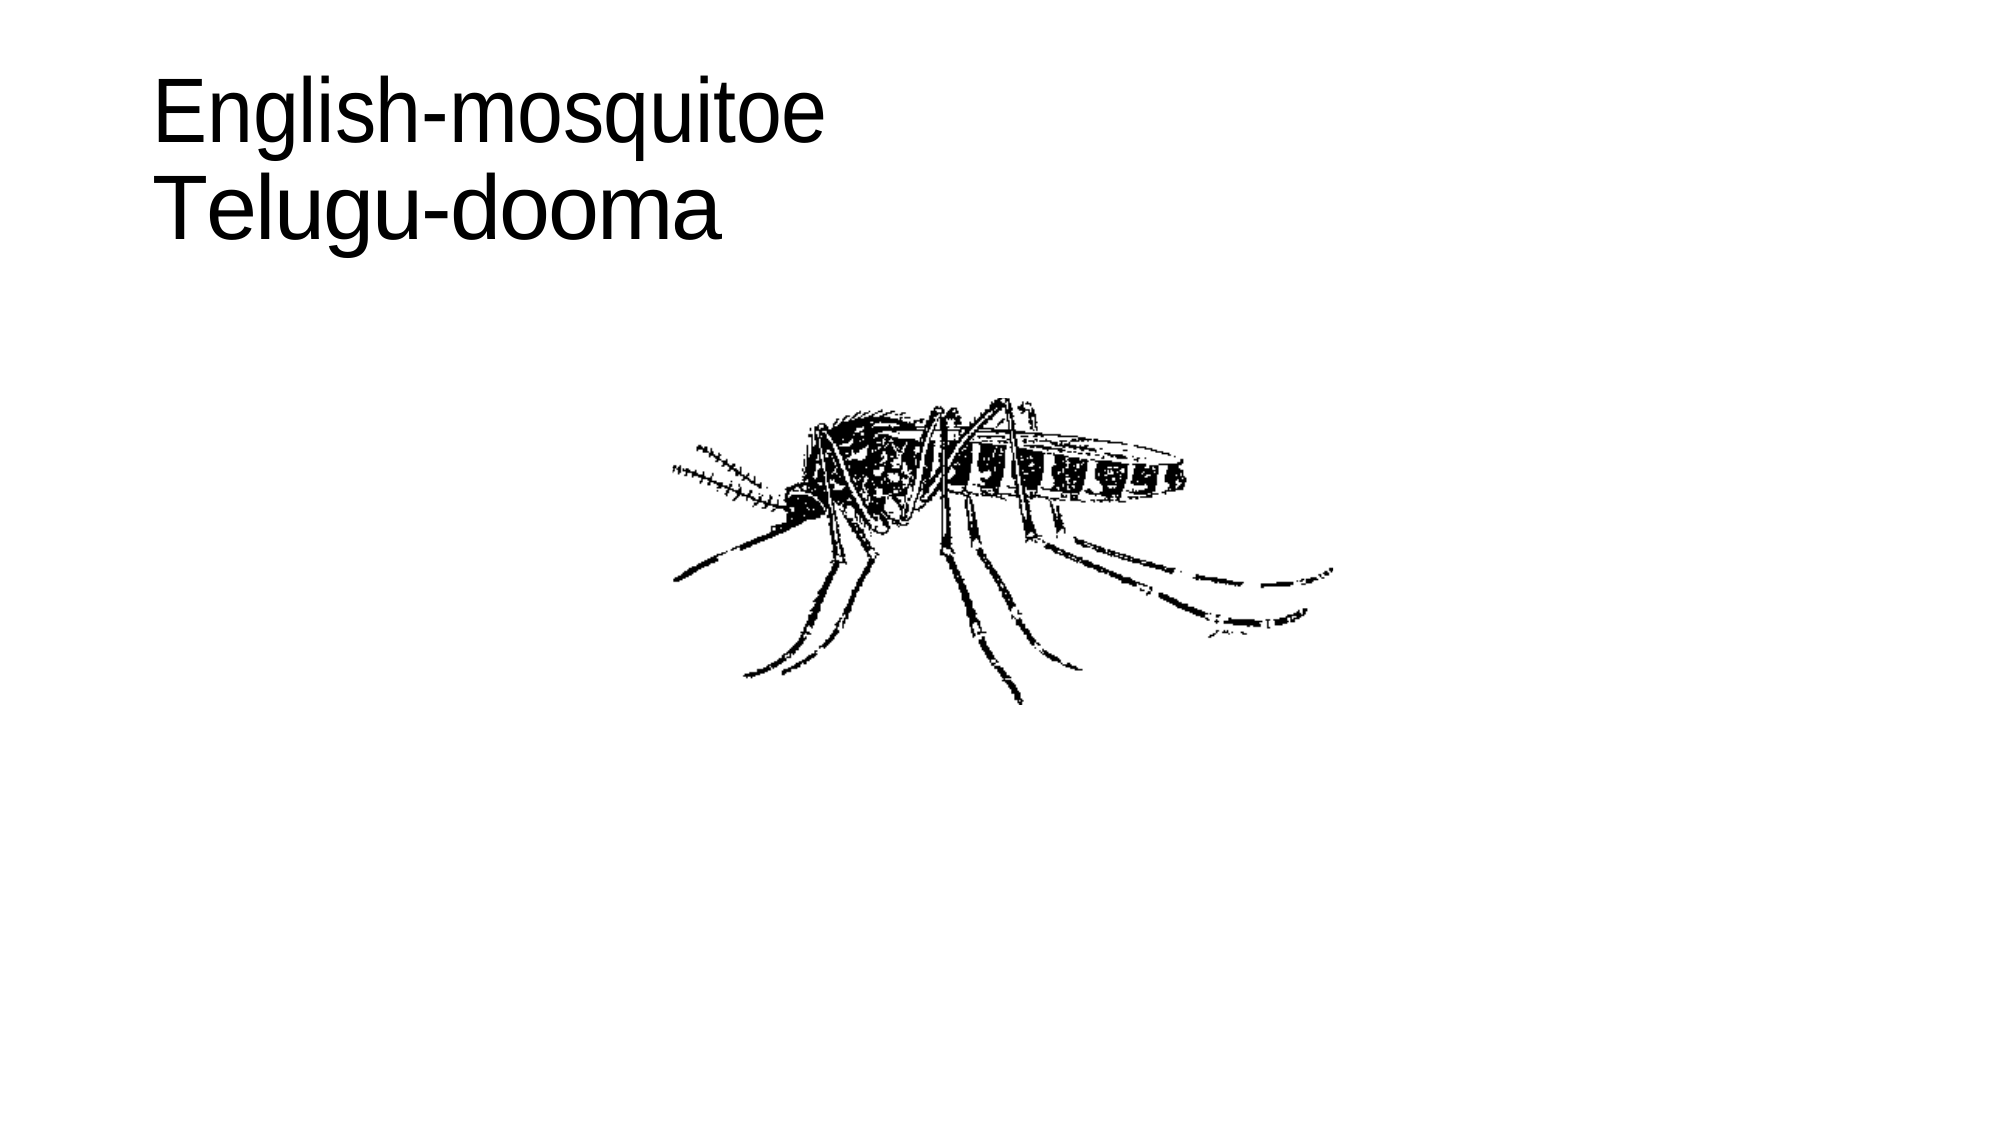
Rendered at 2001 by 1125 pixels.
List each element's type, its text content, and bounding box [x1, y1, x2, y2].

text English-mosquitoe Telugu-dooma [152, 64, 834, 258]
picture [672, 398, 1334, 705]
